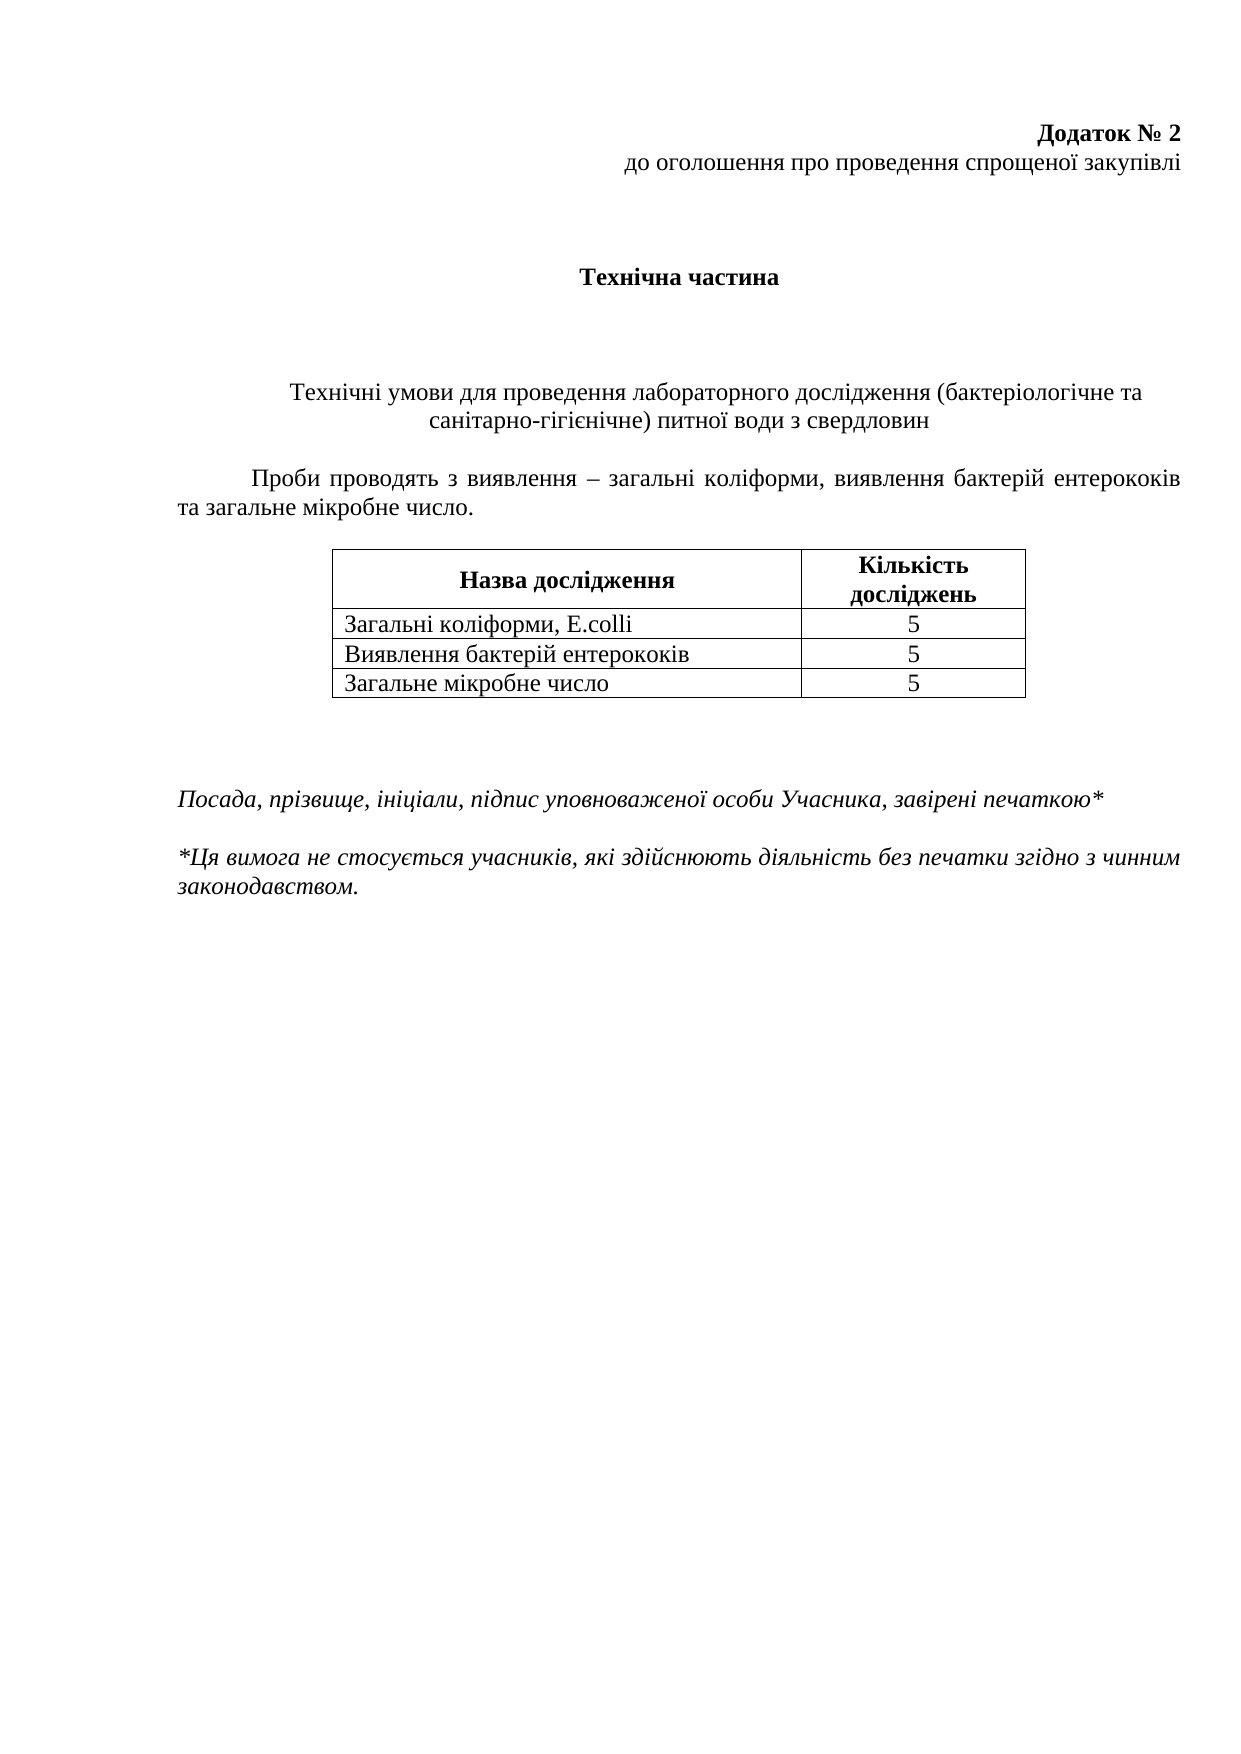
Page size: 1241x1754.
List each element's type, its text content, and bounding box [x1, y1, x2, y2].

text Посада, прізвище, ініціали, підпис уповноваженої особи Учасника, завірені печаткою* [177, 784, 1181, 813]
text Проби проводять з виявлення – загальні коліформи, виявлення бактерій ентерококів та загальне мікробне число. [177, 463, 1181, 521]
table_header Назва дослідження [333, 550, 801, 608]
table_cell Виявлення бактерій ентерококів [333, 639, 801, 667]
table_cell 5 [802, 669, 1025, 697]
text Додаток № 2 [177, 118, 1181, 147]
text Технічні умови для проведення лабораторного дослідження (бактеріологічне та санітарно-гігієнічне) питної води з свердловин [177, 377, 1181, 434]
text *Ця вимога не стосується учасників, які здійснюють діяльність без печатки згідно з чинним законодавством. [177, 842, 1181, 899]
table_cell 5 [802, 609, 1025, 638]
table_cell 5 [802, 639, 1025, 667]
table_cell Загальне мікробне число [333, 669, 801, 697]
text Технічна частина [177, 262, 1181, 291]
text до оголошення про проведення спрощеної закупівлі [177, 147, 1181, 176]
table_cell Загальні коліформи, E.colli [333, 609, 801, 638]
table_header Кількість досліджень [802, 550, 1025, 608]
